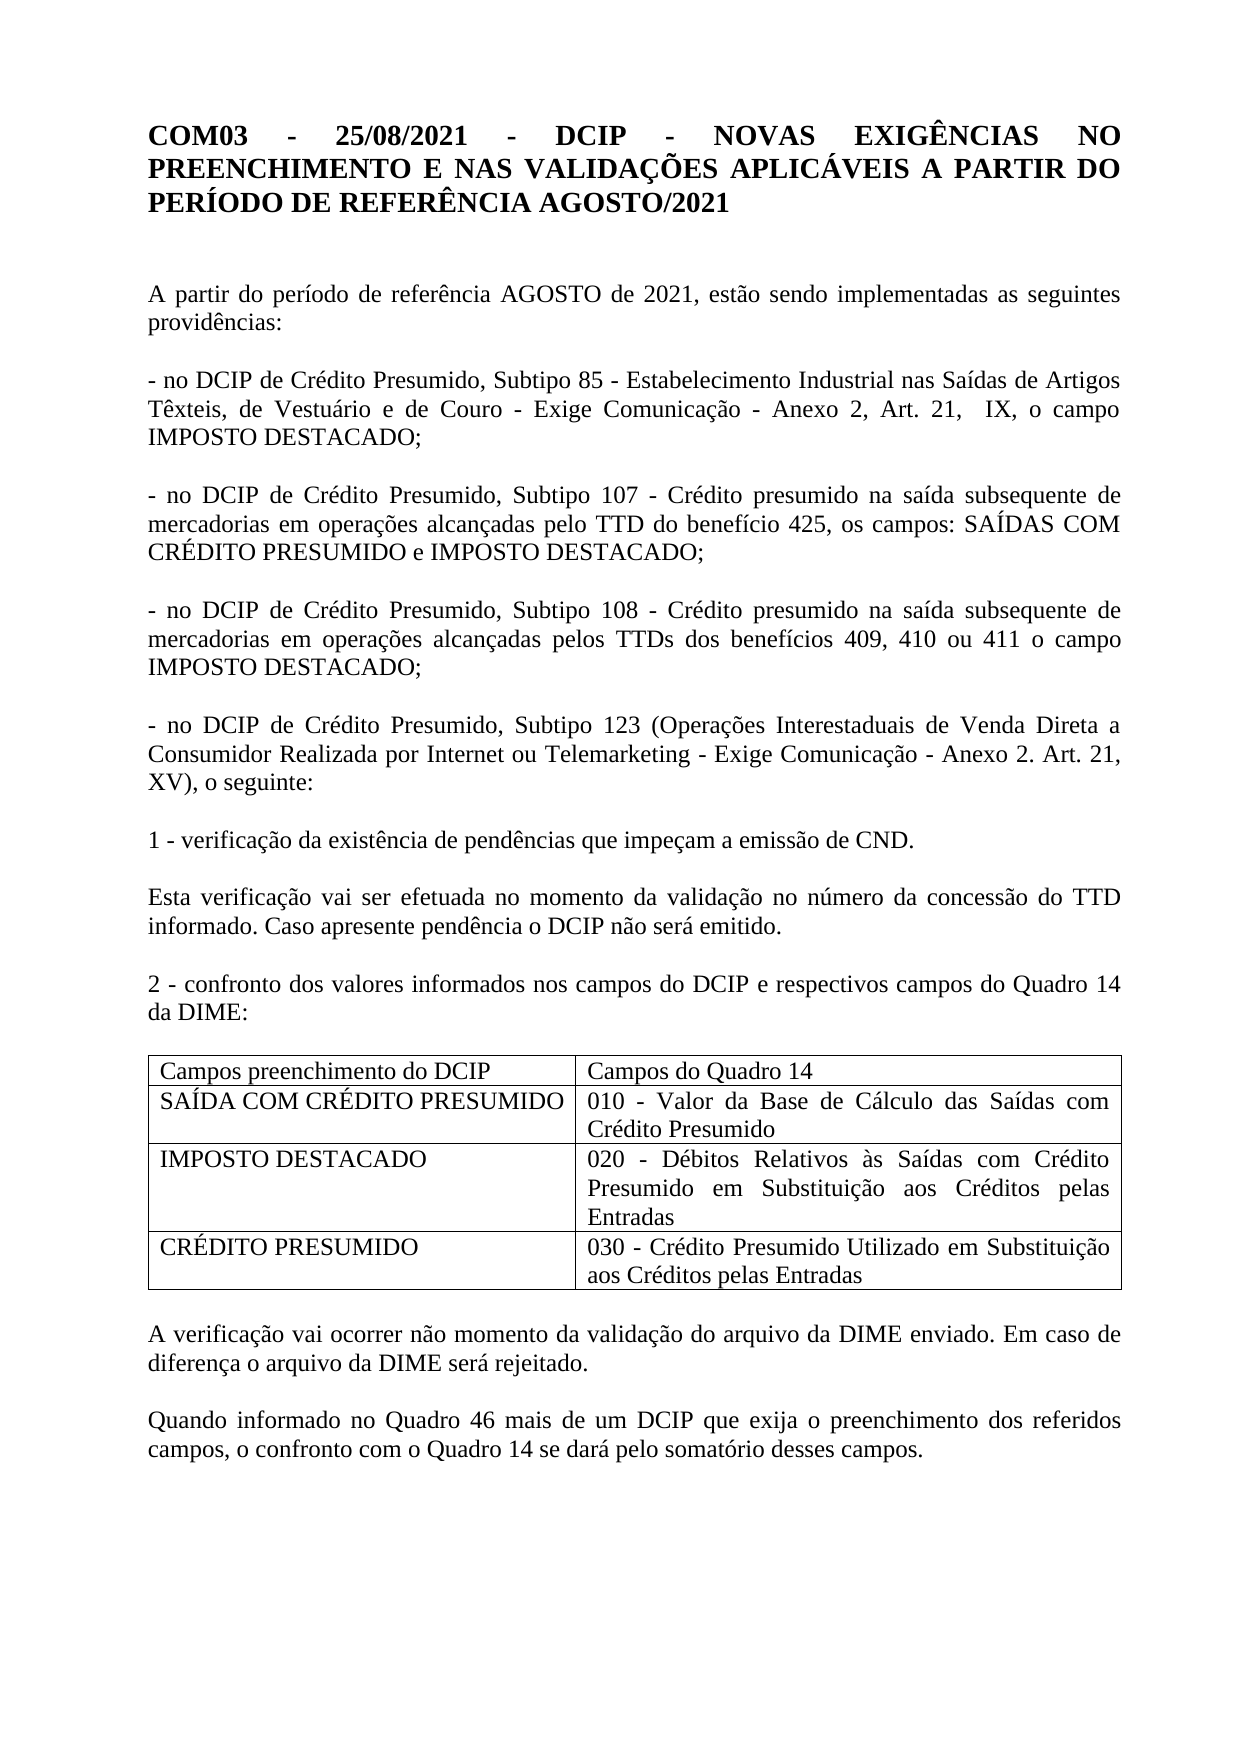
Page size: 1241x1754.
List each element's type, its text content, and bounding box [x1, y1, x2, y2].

text COM03 - 25/08/2021 - DCIP - NOVAS EXIGÊNCIAS NO PREENCHIMENTO E NAS VALIDAÇÕES APLICÁVEIS A PARTIR DO PERÍODO DE REFERÊNCIA AGOSTO/2021 [148, 118, 1122, 219]
table_cell SAÍDA COM CRÉDITO PRESUMIDO [149, 1086, 575, 1143]
text Esta verificação vai ser efetuada no momento da validação no número da concessão do TTD informado. Caso apresente pendência o DCIP não será emitido. [148, 882, 1122, 940]
table_cell IMPOSTO DESTACADO [149, 1144, 575, 1231]
table_cell 010 - Valor da Base de Cálculo das Saídas com Crédito Presumido [576, 1086, 1121, 1143]
table_cell CRÉDITO PRESUMIDO [149, 1232, 575, 1289]
text - no DCIP de Crédito Presumido, Subtipo 108 - Crédito presumido na saída subsequente de mercadorias em operações alcançadas pelos TTDs dos benefícios 409, 410 ou 411 o campo IMPOSTO DESTACADO; [148, 595, 1122, 681]
table_cell 030 - Crédito Presumido Utilizado em Substituição aos Créditos pelas Entradas [576, 1232, 1121, 1289]
text - no DCIP de Crédito Presumido, Subtipo 107 - Crédito presumido na saída subsequente de mercadorias em operações alcançadas pelo TTD do benefício 425, os campos: SAÍDAS COM CRÉDITO PRESUMIDO e IMPOSTO DESTACADO; [148, 480, 1122, 566]
text A verificação vai ocorrer não momento da validação do arquivo da DIME enviado. Em caso de diferença o arquivo da DIME será rejeitado. [148, 1319, 1122, 1376]
text Quando informado no Quadro 46 mais de um DCIP que exija o preenchimento dos referidos campos, o confronto com o Quadro 14 se dará pelo somatório desses campos. [148, 1405, 1122, 1463]
text 1 - verificação da existência de pendências que impeçam a emissão de CND. [148, 825, 1122, 854]
table_header Campos do Quadro 14 [576, 1056, 1121, 1085]
table_cell 020 - Débitos Relativos às Saídas com Crédito Presumido em Substituição aos Créditos pelas Entradas [576, 1144, 1121, 1231]
text A partir do período de referência AGOSTO de 2021, estão sendo implementadas as seguintes providências: [148, 279, 1122, 336]
text - no DCIP de Crédito Presumido, Subtipo 85 - Estabelecimento Industrial nas Saídas de Artigos Têxteis, de Vestuário e de Couro - Exige Comunicação - Anexo 2, Art. 21, IX, o campo IMPOSTO DESTACADO; [148, 365, 1122, 451]
text - no DCIP de Crédito Presumido, Subtipo 123 (Operações Interestaduais de Venda Direta a Consumidor Realizada por Internet ou Telemarketing - Exige Comunicação - Anexo 2. Art. 21, XV), o seguinte: [148, 710, 1122, 796]
table_header Campos preenchimento do DCIP [149, 1056, 575, 1085]
text 2 - confronto dos valores informados nos campos do DCIP e respectivos campos do Quadro 14 da DIME: [148, 969, 1122, 1026]
